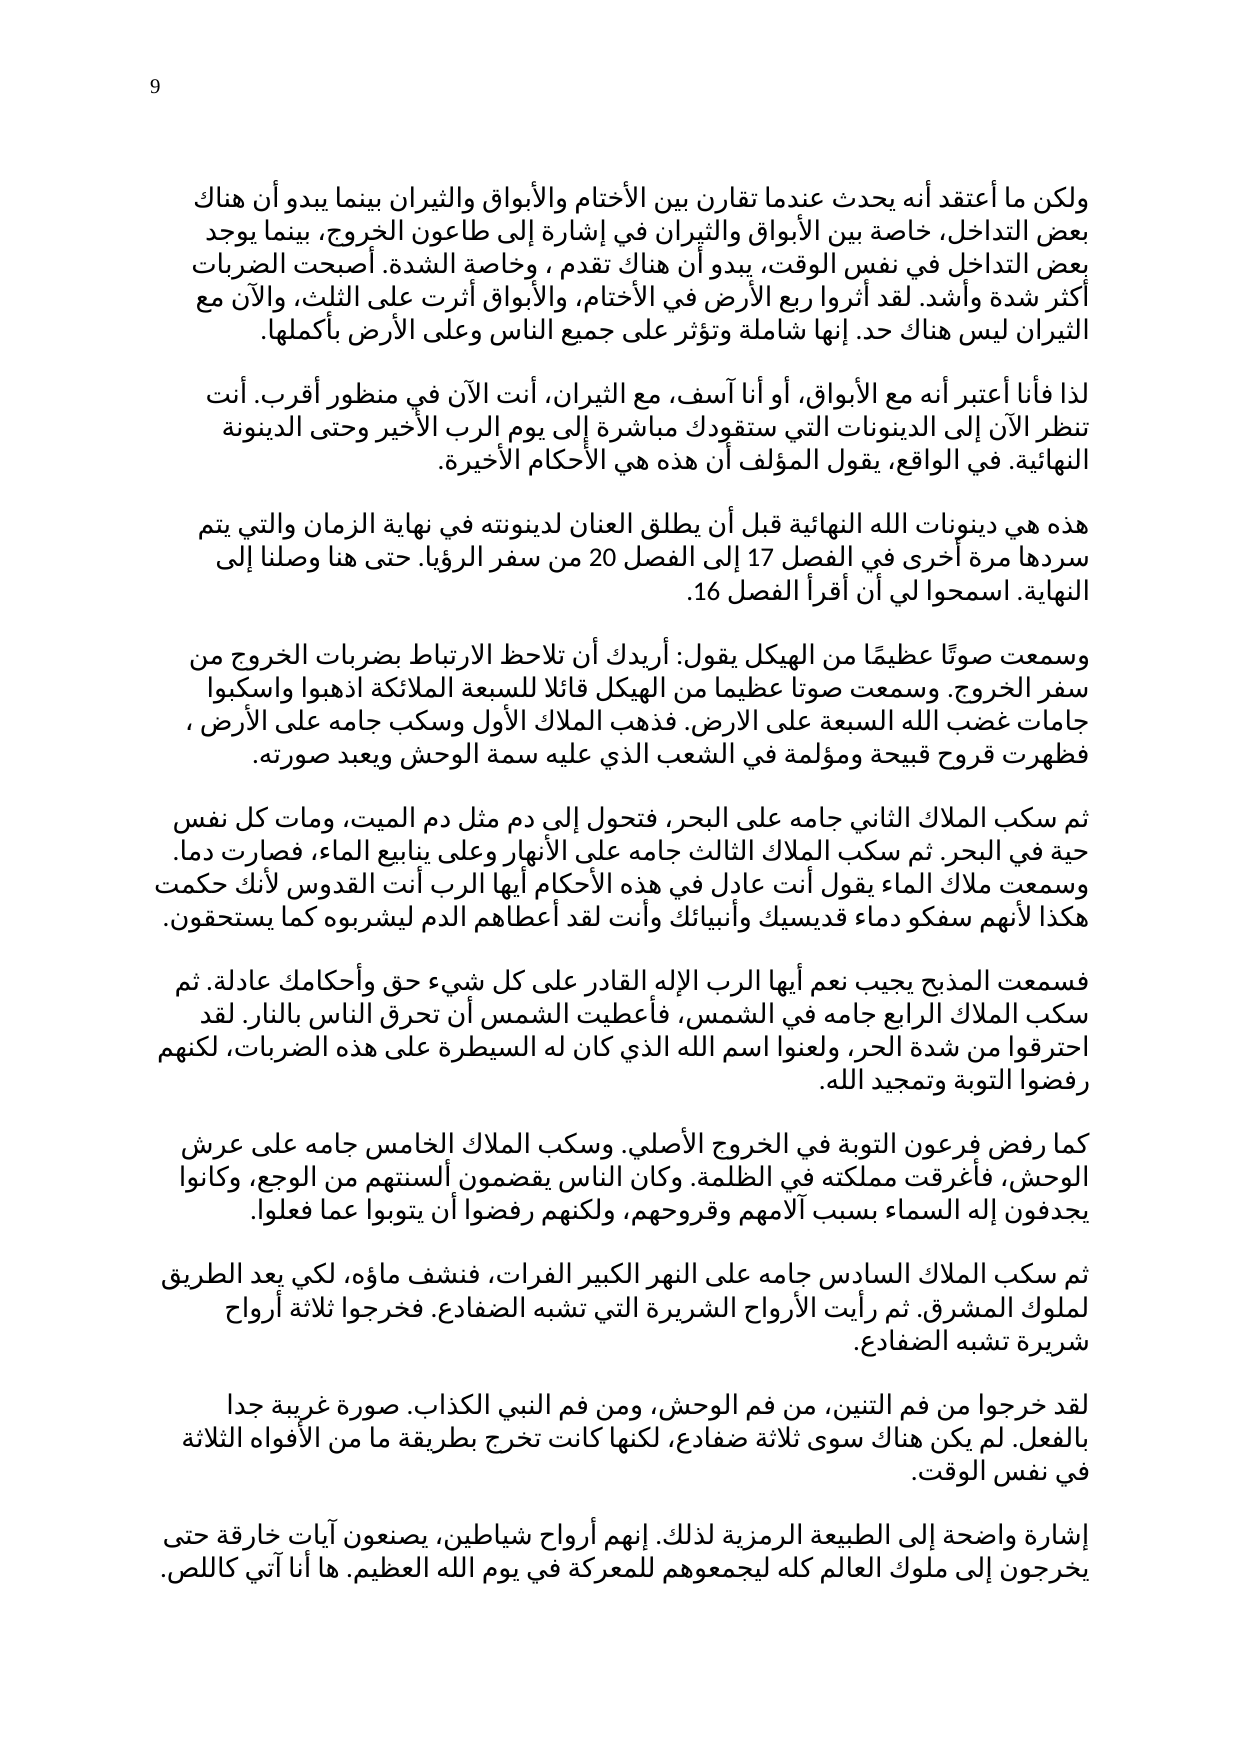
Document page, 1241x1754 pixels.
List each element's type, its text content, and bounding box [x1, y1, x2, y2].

text لقد خرجوا من فم التنين، من فم الوحش، ومن فم النبي الكذاب. صورة غريبة جدا بالفعل. لم يكن هناك سوى ثلاثة ضفادع، لكنها كانت تخرج بطريقة ما من الأفواه الثلاثة في نفس الوقت. [150, 1388, 1090, 1487]
text فسمعت المذبح يجيب نعم أيها الرب الإله القادر على كل شيء حق وأحكامك عادلة. ثم سكب الملاك الرابع جامه في الشمس، فأعطيت الشمس أن تحرق الناس بالنار. لقد احترقوا من شدة الحر، ولعنوا اسم الله الذي كان له السيطرة على هذه الضربات، لكنهم رفضوا التوبة وتمجيد الله. [150, 964, 1090, 1096]
text لذا فأنا أعتبر أنه مع الأبواق، أو أنا آسف، مع الثيران، أنت الآن في منظور أقرب. أنت تنظر الآن إلى الدينونات التي ستقودك مباشرة إلى يوم الرب الأخير وحتى الدينونة النهائية. في الواقع، يقول المؤلف أن هذه هي الأحكام الأخيرة. [150, 377, 1090, 476]
text وسمعت صوتًا عظيمًا من الهيكل يقول: أريدك أن تلاحظ الارتباط بضربات الخروج من سفر الخروج. وسمعت صوتا عظيما من الهيكل قائلا للسبعة الملائكة اذهبوا واسكبوا جامات غضب الله السبعة على الارض. فذهب الملاك الأول وسكب جامه على الأرض ، فظهرت قروح قبيحة ومؤلمة في الشعب الذي عليه سمة الوحش ويعبد صورته. [150, 638, 1090, 770]
text ثم سكب الملاك الثاني جامه على البحر، فتحول إلى دم مثل دم الميت، ومات كل نفس حية في البحر. ثم سكب الملاك الثالث جامه على الأنهار وعلى ينابيع الماء، فصارت دما. وسمعت ملاك الماء يقول أنت عادل في هذه الأحكام أيها الرب أنت القدوس لأنك حكمت هكذا لأنهم سفكو دماء قديسيك وأنبيائك وأنت لقد أعطاهم الدم ليشربوه كما يستحقون. [150, 801, 1090, 933]
text كما رفض فرعون التوبة في الخروج الأصلي. وسكب الملاك الخامس جامه على عرش الوحش، فأغرقت مملكته في الظلمة. وكان الناس يقضمون ألسنتهم من الوجع، وكانوا يجدفون إله السماء بسبب آلامهم وقروحهم، ولكنهم رفضوا أن يتوبوا عما فعلوا. [150, 1127, 1090, 1227]
text ثم سكب الملاك السادس جامه على النهر الكبير الفرات، فنشف ماؤه، لكي يعد الطريق لملوك المشرق. ثم رأيت الأرواح الشريرة التي تشبه الضفادع. فخرجوا ثلاثة أرواح شريرة تشبه الضفادع. [150, 1258, 1090, 1357]
text ولكن ما أعتقد أنه يحدث عندما تقارن بين الأختام والأبواق والثيران بينما يبدو أن هناك بعض التداخل، خاصة بين الأبواق والثيران في إشارة إلى طاعون الخروج، بينما يوجد بعض التداخل في نفس الوقت، يبدو أن هناك تقدم ، وخاصة الشدة. أصبحت الضربات أكثر شدة وأشد. لقد أثروا ربع الأرض في الأختام، والأبواق أثرت على الثلث، والآن مع الثيران ليس هناك حد. إنها شاملة وتؤثر على جميع الناس وعلى الأرض بأكملها. [150, 181, 1090, 346]
text هذه هي دينونات الله النهائية قبل أن يطلق العنان لدينونته في نهاية الزمان والتي يتم سردها مرة أخرى في الفصل 17 إلى الفصل 20 من سفر الرؤيا. حتى هنا وصلنا إلى النهاية. اسمحوا لي أن أقرأ الفصل 16. [150, 508, 1090, 607]
text إشارة واضحة إلى الطبيعة الرمزية لذلك. إنهم أرواح شياطين، يصنعون آيات خارقة حتى يخرجون إلى ملوك العالم كله ليجمعوهم للمعركة في يوم الله العظيم. ها أنا آتي كاللص. [150, 1518, 1090, 1584]
